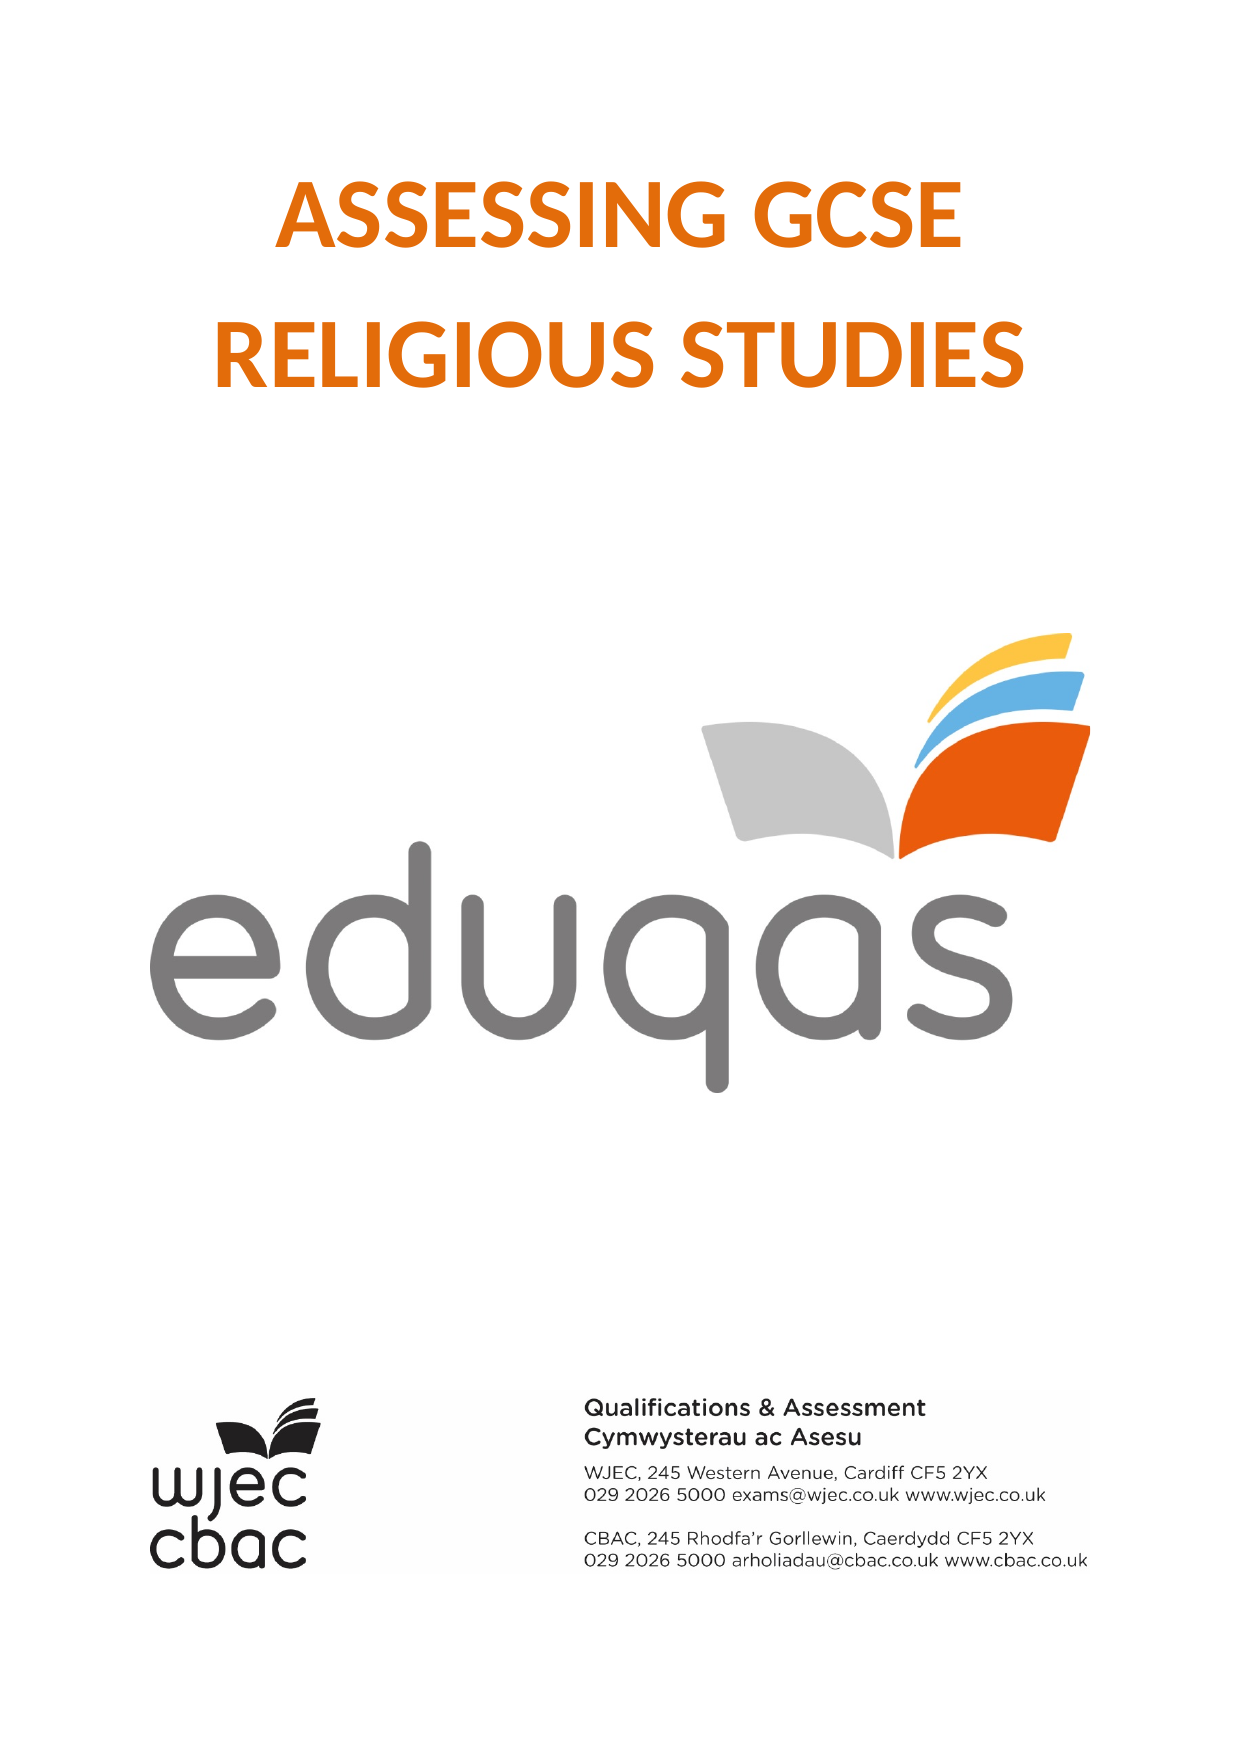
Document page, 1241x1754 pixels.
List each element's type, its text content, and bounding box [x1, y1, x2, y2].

picture [150, 1390, 1091, 1574]
text ASSESSING GCSE RELIGIOUS STUDIES [150, 150, 1090, 412]
picture [150, 633, 1091, 1093]
